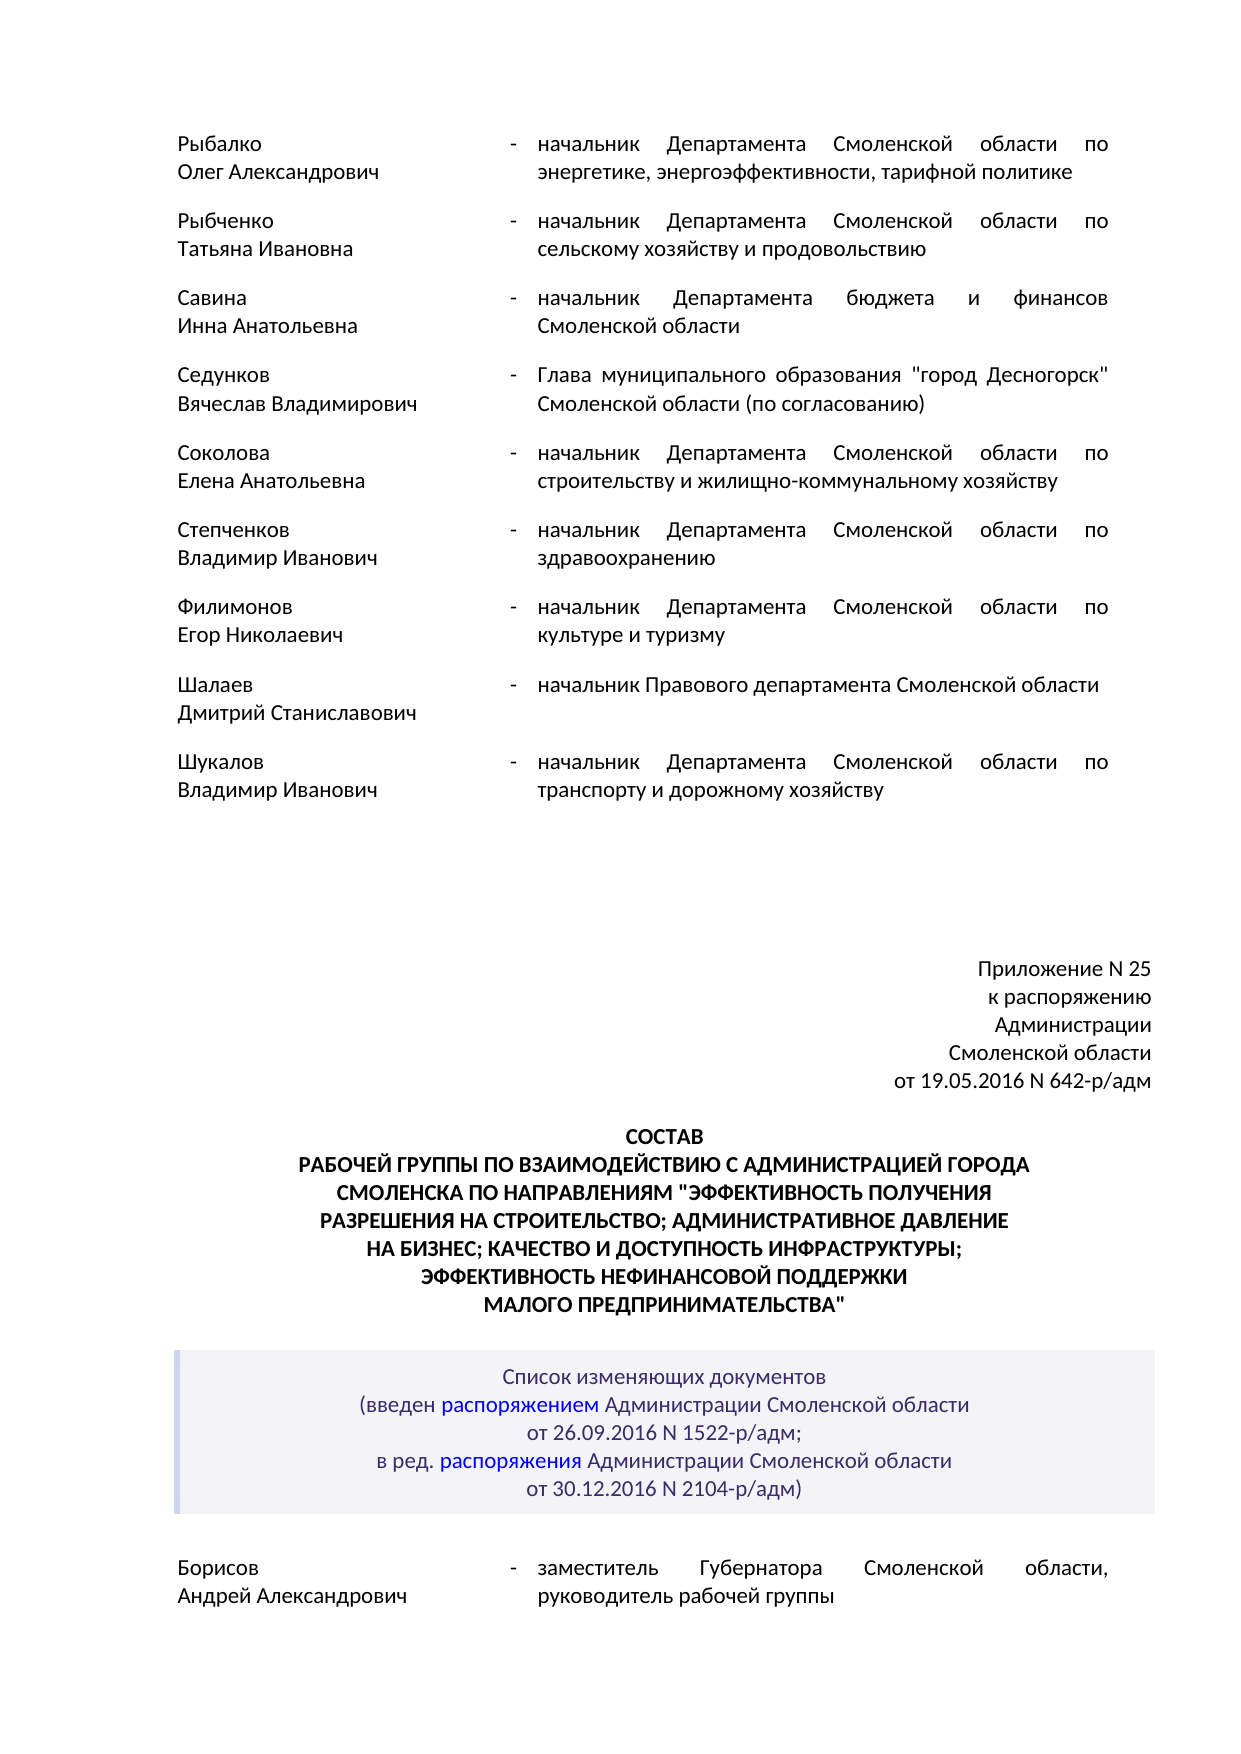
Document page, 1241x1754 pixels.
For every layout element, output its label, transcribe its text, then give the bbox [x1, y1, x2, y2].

table_cell Глава муниципального образования "город Десногорск" Смоленской области (по согласованию) [531, 350, 1116, 427]
text к распоряжению [177, 982, 1152, 1010]
table_cell Филимонов Егор Николаевич [171, 582, 495, 659]
table_cell Степченков Владимир Иванович [171, 505, 495, 582]
table_cell - [495, 505, 531, 582]
table_cell Шалаев Дмитрий Станиславович [171, 659, 495, 736]
text Администрации [177, 1010, 1152, 1038]
table_cell начальник Департамента Смоленской области по культуре и туризму [531, 582, 1116, 659]
table_cell - [495, 659, 531, 736]
text Смоленской области [177, 1038, 1152, 1066]
table_cell Седунков Вячеслав Владимирович [171, 350, 495, 427]
table_cell начальник Департамента Смоленской области по сельскому хозяйству и продовольствию [531, 195, 1116, 273]
table_cell - [495, 582, 531, 659]
title СОСТАВ [177, 1122, 1152, 1150]
table_cell Соколова Елена Анатольевна [171, 427, 495, 504]
table_cell Савина Инна Анатольевна [171, 273, 495, 350]
table_cell начальник Департамента Смоленской области по здравоохранению [531, 505, 1116, 582]
table_header Список изменяющих документов (введен распоряжением Администрации Смоленской области от 26.09.2016 N 1522-р/адм; в ред. распоряжения Администрации Смоленской области от 30.12.2016 N 2104-р/адм) [180, 1350, 1149, 1514]
table_cell начальник Правового департамента Смоленской области [531, 659, 1116, 736]
table_cell начальник Департамента бюджета и финансов Смоленской области [531, 273, 1116, 350]
table_cell - [495, 350, 531, 427]
title СМОЛЕНСКА ПО НАПРАВЛЕНИЯМ "ЭФФЕКТИВНОСТЬ ПОЛУЧЕНИЯ [177, 1178, 1152, 1206]
table_cell Шукалов Владимир Иванович [171, 736, 495, 814]
table_cell Рыбченко Татьяна Ивановна [171, 195, 495, 273]
title ЭФФЕКТИВНОСТЬ НЕФИНАНСОВОЙ ПОДДЕРЖКИ [177, 1262, 1152, 1290]
title МАЛОГО ПРЕДПРИНИМАТЕЛЬСТВА" [177, 1290, 1152, 1318]
table_cell - [495, 118, 531, 195]
table_cell - [495, 427, 531, 504]
table_cell - [495, 273, 531, 350]
table_cell начальник Департамента Смоленской области по транспорту и дорожному хозяйству [531, 736, 1116, 814]
title РАЗРЕШЕНИЯ НА СТРОИТЕЛЬСТВО; АДМИНИСТРАТИВНОЕ ДАВЛЕНИЕ [177, 1206, 1152, 1234]
table_header Борисов Андрей Александрович [171, 1542, 495, 1619]
text Приложение N 25 [177, 954, 1152, 982]
table_cell - [495, 736, 531, 814]
title НА БИЗНЕС; КАЧЕСТВО И ДОСТУПНОСТЬ ИНФРАСТРУКТУРЫ; [177, 1234, 1152, 1262]
table_header заместитель Губернатора Смоленской области, руководитель рабочей группы [531, 1542, 1116, 1619]
table_cell начальник Департамента Смоленской области по энергетике, энергоэффективности, тарифной политике [531, 118, 1116, 195]
text от 19.05.2016 N 642-р/адм [177, 1066, 1152, 1094]
table_cell - [495, 195, 531, 273]
table_header - [495, 1542, 531, 1619]
table_cell Рыбалко Олег Александрович [171, 118, 495, 195]
title РАБОЧЕЙ ГРУППЫ ПО ВЗАИМОДЕЙСТВИЮ С АДМИНИСТРАЦИЕЙ ГОРОДА [177, 1150, 1152, 1178]
table_cell начальник Департамента Смоленской области по строительству и жилищно-коммунальному хозяйству [531, 427, 1116, 504]
